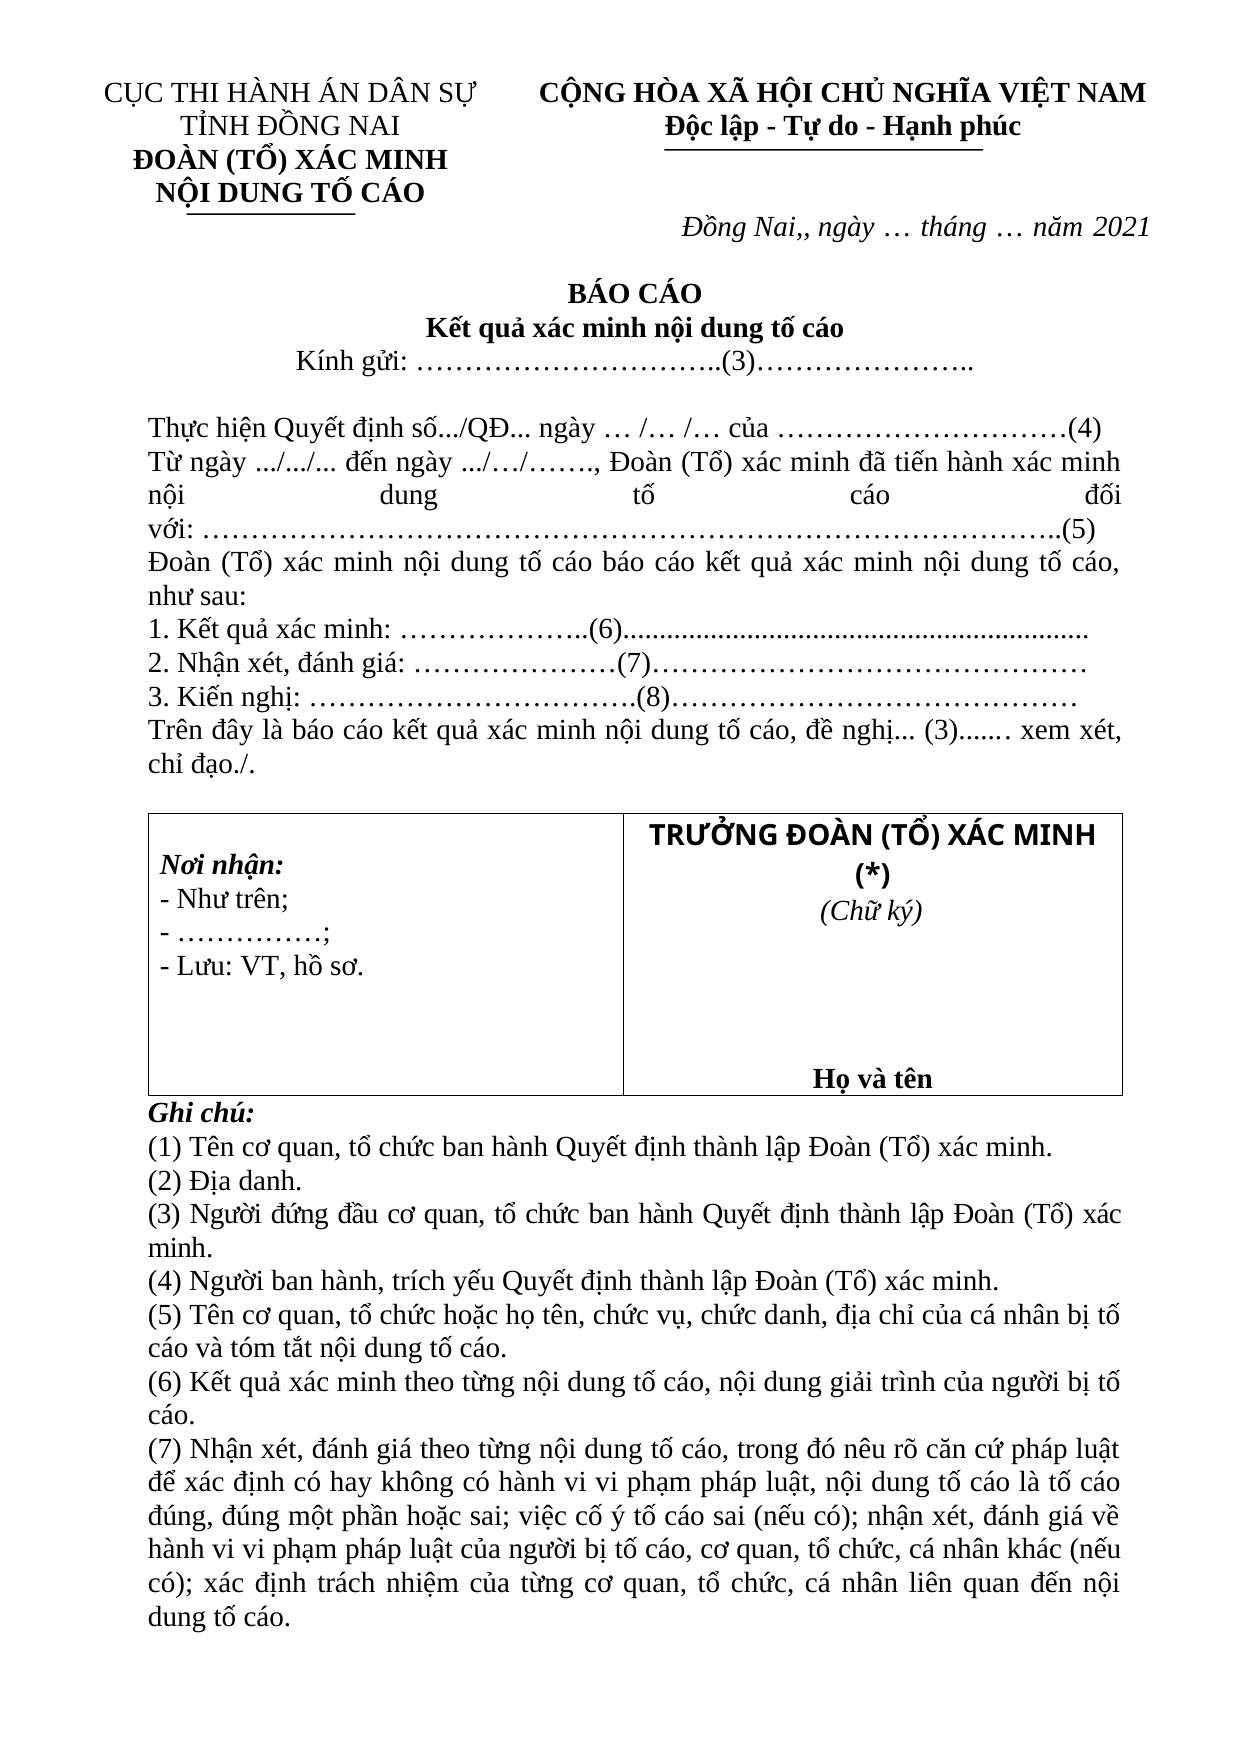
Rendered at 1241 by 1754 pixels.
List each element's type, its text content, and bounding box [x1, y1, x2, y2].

text Ghi chú: [148, 1096, 1122, 1129]
table_header CỘNG HÒA XÃ HỘI CHỦ NGHĨA VIỆT NAM Độc lập - Tự do - Hạnh phúc [521, 75, 1165, 209]
text (1) Tên cơ quan, tổ chức ban hành Quyết định thành lập Đoàn (Tổ) xác minh. [148, 1129, 1122, 1163]
text (4) Người ban hành, trích yếu Quyết định thành lập Đoàn (Tổ) xác minh. [148, 1263, 1122, 1297]
text Từ ngày .../.../... đến ngày .../…/……., Đoàn (Tổ) xác minh đã tiến hành xác minh nội dung tố cáo đối với: ……………………………………………………………………………..(5) [148, 444, 1122, 544]
table_header TRƯỞNG ĐOÀN (TỔ) XÁC MINH (*) (Chữ ký) Họ và tên [624, 814, 1122, 1094]
text 2. Nhận xét, đánh giá: …………………(7)……………………………………… [148, 645, 1122, 679]
text Thực hiện Quyết định số.../QĐ... ngày … /… /… của …………………………(4) [148, 410, 1122, 444]
text 1. Kết quả xác minh: ………………..(6)................................................................ [148, 612, 1122, 645]
text BÁO CÁO [148, 276, 1122, 310]
text (3) Người đứng đầu cơ quan, tổ chức ban hành Quyết định thành lập Đoàn (Tổ) xác minh. [148, 1196, 1122, 1263]
text Kính gửi: …………………………..(3)………………….. [148, 343, 1122, 377]
table_cell [60, 209, 521, 243]
table_cell Đồng Nai,, ngày … tháng … năm 2021 [521, 209, 1165, 243]
table_header CỤC THI HÀNH ÁN DÂN SỰ TỈNH ĐỒNG NAI ĐOÀN (TỔ) XÁC MINH NỘI DUNG TỐ CÁO [60, 75, 521, 209]
table_header Nơi nhận: - Như trên; - ……………; - Lưu: VT, hồ sơ. [149, 814, 623, 1094]
text Đoàn (Tổ) xác minh nội dung tố cáo báo cáo kết quả xác minh nội dung tố cáo, như sau: [148, 544, 1122, 612]
text Trên đây là báo cáo kết quả xác minh nội dung tố cáo, đề nghị... (3)....... xem xét, chỉ đạo./. [148, 712, 1122, 779]
text (7) Nhận xét, đánh giá theo từng nội dung tố cáo, trong đó nêu rõ căn cứ pháp luật để xác định có hay không có hành vi vi phạm pháp luật, nội dung tố cáo là tố cáo đúng, đúng một phần hoặc sai; việc cố ý tố cáo sai (nếu có); nhận xét, đánh giá về hành vi vi phạm pháp luật của người bị tố cáo, cơ quan, tổ chức, cá nhân khác (nếu có); xác định trách nhiệm của từng cơ quan, tổ chức, cá nhân liên quan đến nội dung tố cáo. [148, 1431, 1122, 1632]
text 3. Kiến nghị: …………………………….(8)…………………………………… [148, 679, 1122, 712]
text (5) Tên cơ quan, tổ chức hoặc họ tên, chức vụ, chức danh, địa chỉ của cá nhân bị tố cáo và tóm tắt nội dung tố cáo. [148, 1297, 1122, 1364]
text (2) Địa danh. [148, 1163, 1122, 1196]
text (6) Kết quả xác minh theo từng nội dung tố cáo, nội dung giải trình của người bị tố cáo. [148, 1364, 1122, 1431]
text Kết quả xác minh nội dung tố cáo [148, 310, 1122, 343]
